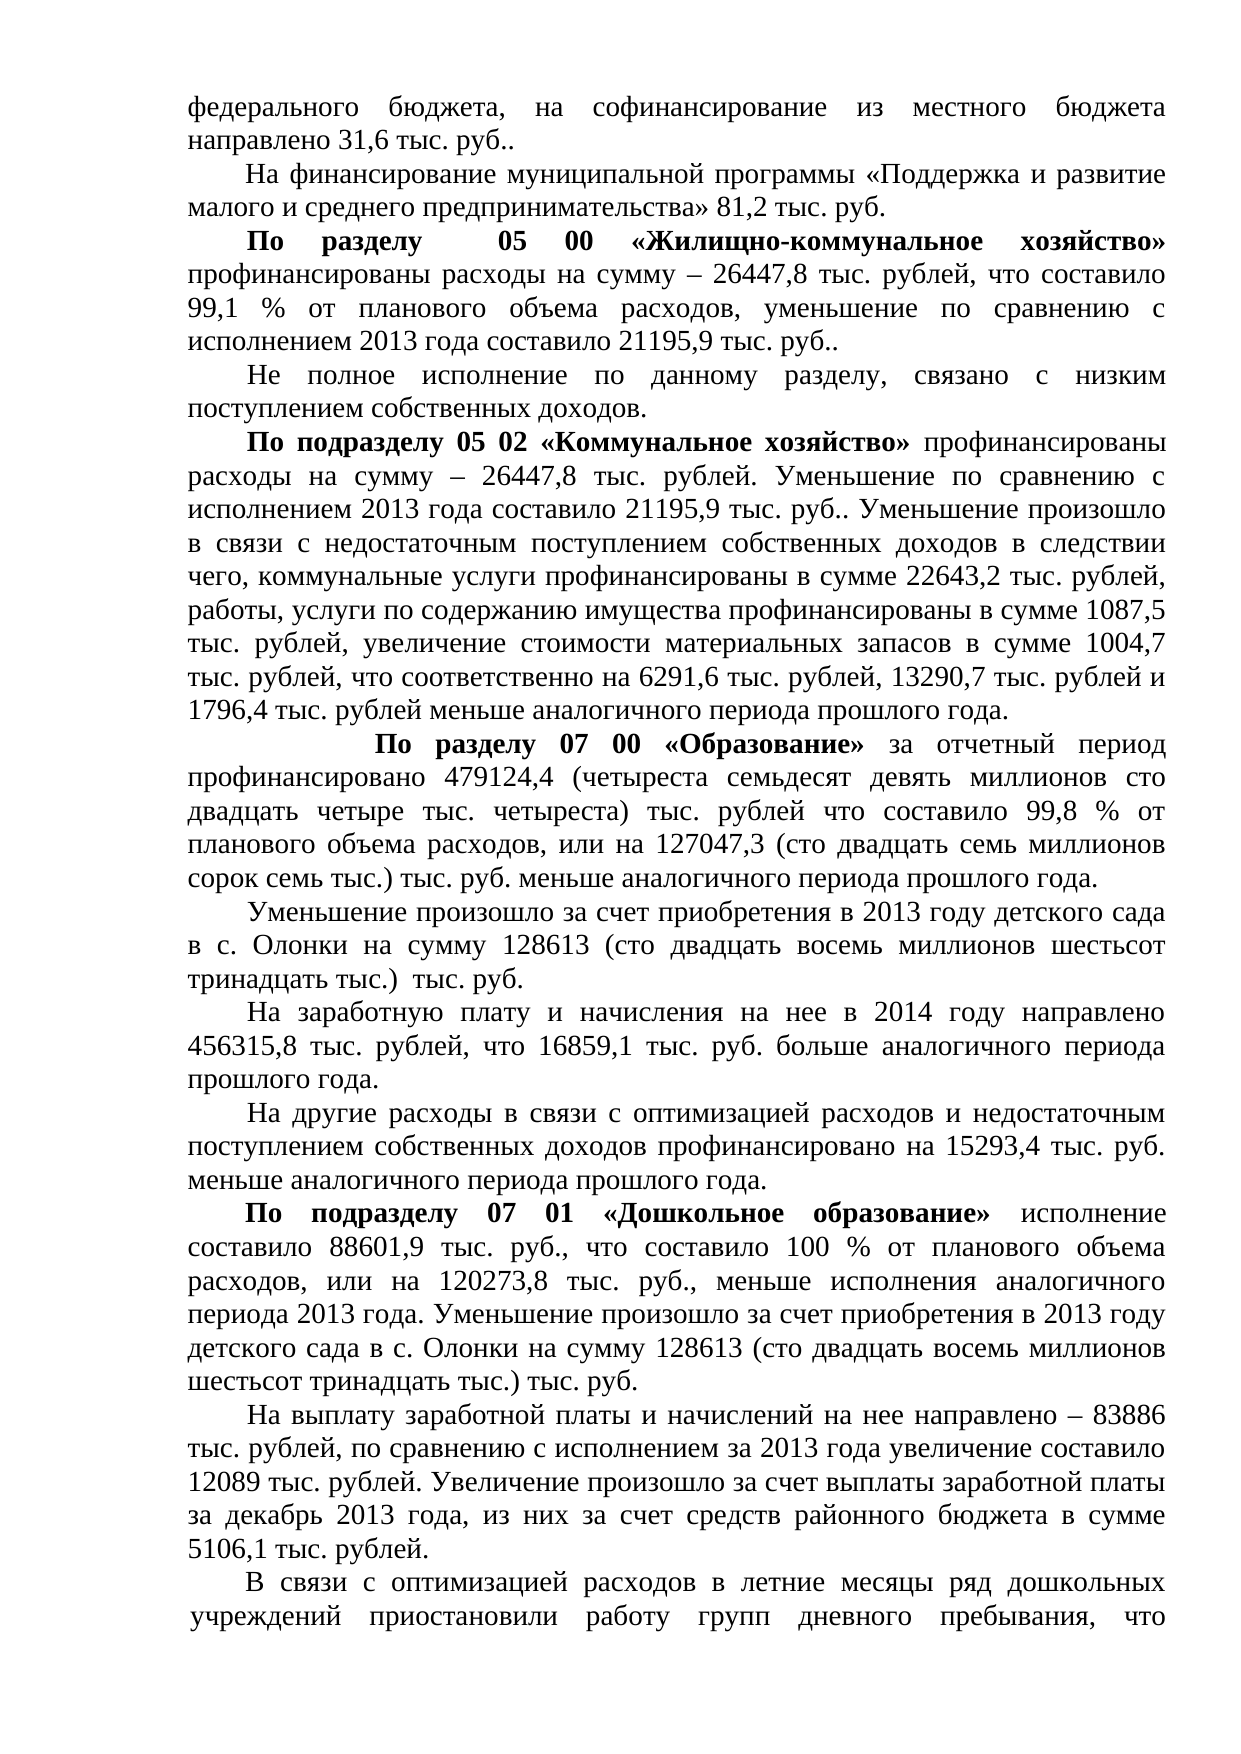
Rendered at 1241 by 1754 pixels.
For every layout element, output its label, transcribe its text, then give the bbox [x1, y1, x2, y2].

text На финансирование муниципальной программы «Поддержка и развитие малого и среднего предпринимательства» 81,2 тыс. руб. [187, 156, 1167, 223]
text На выплату заработной платы и начислений на нее направлено – 83886 тыс. рублей, по сравнению с исполнением за 2013 года увеличение составило 12089 тыс. рублей. Увеличение произошло за счет выплаты заработной платы за декабрь 2013 года, из них за счет средств районного бюджета в сумме 5106,1 тыс. рублей. [187, 1397, 1167, 1564]
text По подразделу 07 01 «Дошкольное образование» исполнение составило 88601,9 тыс. руб., что составило 100 % от планового объема расходов, или на 120273,8 тыс. руб., меньше исполнения аналогичного периода 2013 года. Уменьшение произошло за счет приобретения в 2013 году детского сада в с. Олонки на сумму 128613 (сто двадцать восемь миллионов шестьсот тринадцать тыс.) тыс. руб. [187, 1196, 1167, 1397]
text На заработную плату и начисления на нее в 2014 году направлено 456315,8 тыс. рублей, что 16859,1 тыс. руб. больше аналогичного периода прошлого года. [187, 994, 1167, 1095]
text Уменьшение произошло за счет приобретения в 2013 году детского сада в с. Олонки на сумму 128613 (сто двадцать восемь миллионов шестьсот тринадцать тыс.) тыс. руб. [187, 894, 1167, 994]
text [190, 1564, 1167, 1632]
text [187, 89, 1167, 156]
text На другие расходы в связи с оптимизацией расходов и недостаточным поступлением собственных доходов профинансировано на 15293,4 тыс. руб. меньше аналогичного периода прошлого года. [187, 1095, 1167, 1196]
text По разделу 05 00 «Жилищно-коммунальное хозяйство» профинансированы расходы на сумму – 26447,8 тыс. рублей, что составило 99,1 % от планового объема расходов, уменьшение по сравнению с исполнением 2013 года составило 21195,9 тыс. руб.. [187, 223, 1167, 357]
text По подразделу 05 02 «Коммунальное хозяйство» профинансированы расходы на сумму – 26447,8 тыс. рублей. Уменьшение по сравнению с исполнением 2013 года составило 21195,9 тыс. руб.. Уменьшение произошло в связи с недостаточным поступлением собственных доходов в следствии чего, коммунальные услуги профинансированы в сумме 22643,2 тыс. рублей, работы, услуги по содержанию имущества профинансированы в сумме 1087,5 тыс. рублей, увеличение стоимости материальных запасов в сумме 1004,7 тыс. рублей, что соответственно на 6291,6 тыс. рублей, 13290,7 тыс. рублей и 1796,4 тыс. рублей меньше аналогичного периода прошлого года. [187, 424, 1167, 726]
text По разделу 07 00 «Образование» за отчетный период профинансировано 479124,4 (четыреста семьдесят девять миллионов сто двадцать четыре тыс. четыреста) тыс. рублей что составило 99,8 % от планового объема расходов, или на 127047,3 (сто двадцать семь миллионов сорок семь тыс.) тыс. руб. меньше аналогичного периода прошлого года. [187, 726, 1167, 894]
text Не полное исполнение по данному разделу, связано с низким поступлением собственных доходов. [187, 357, 1167, 424]
